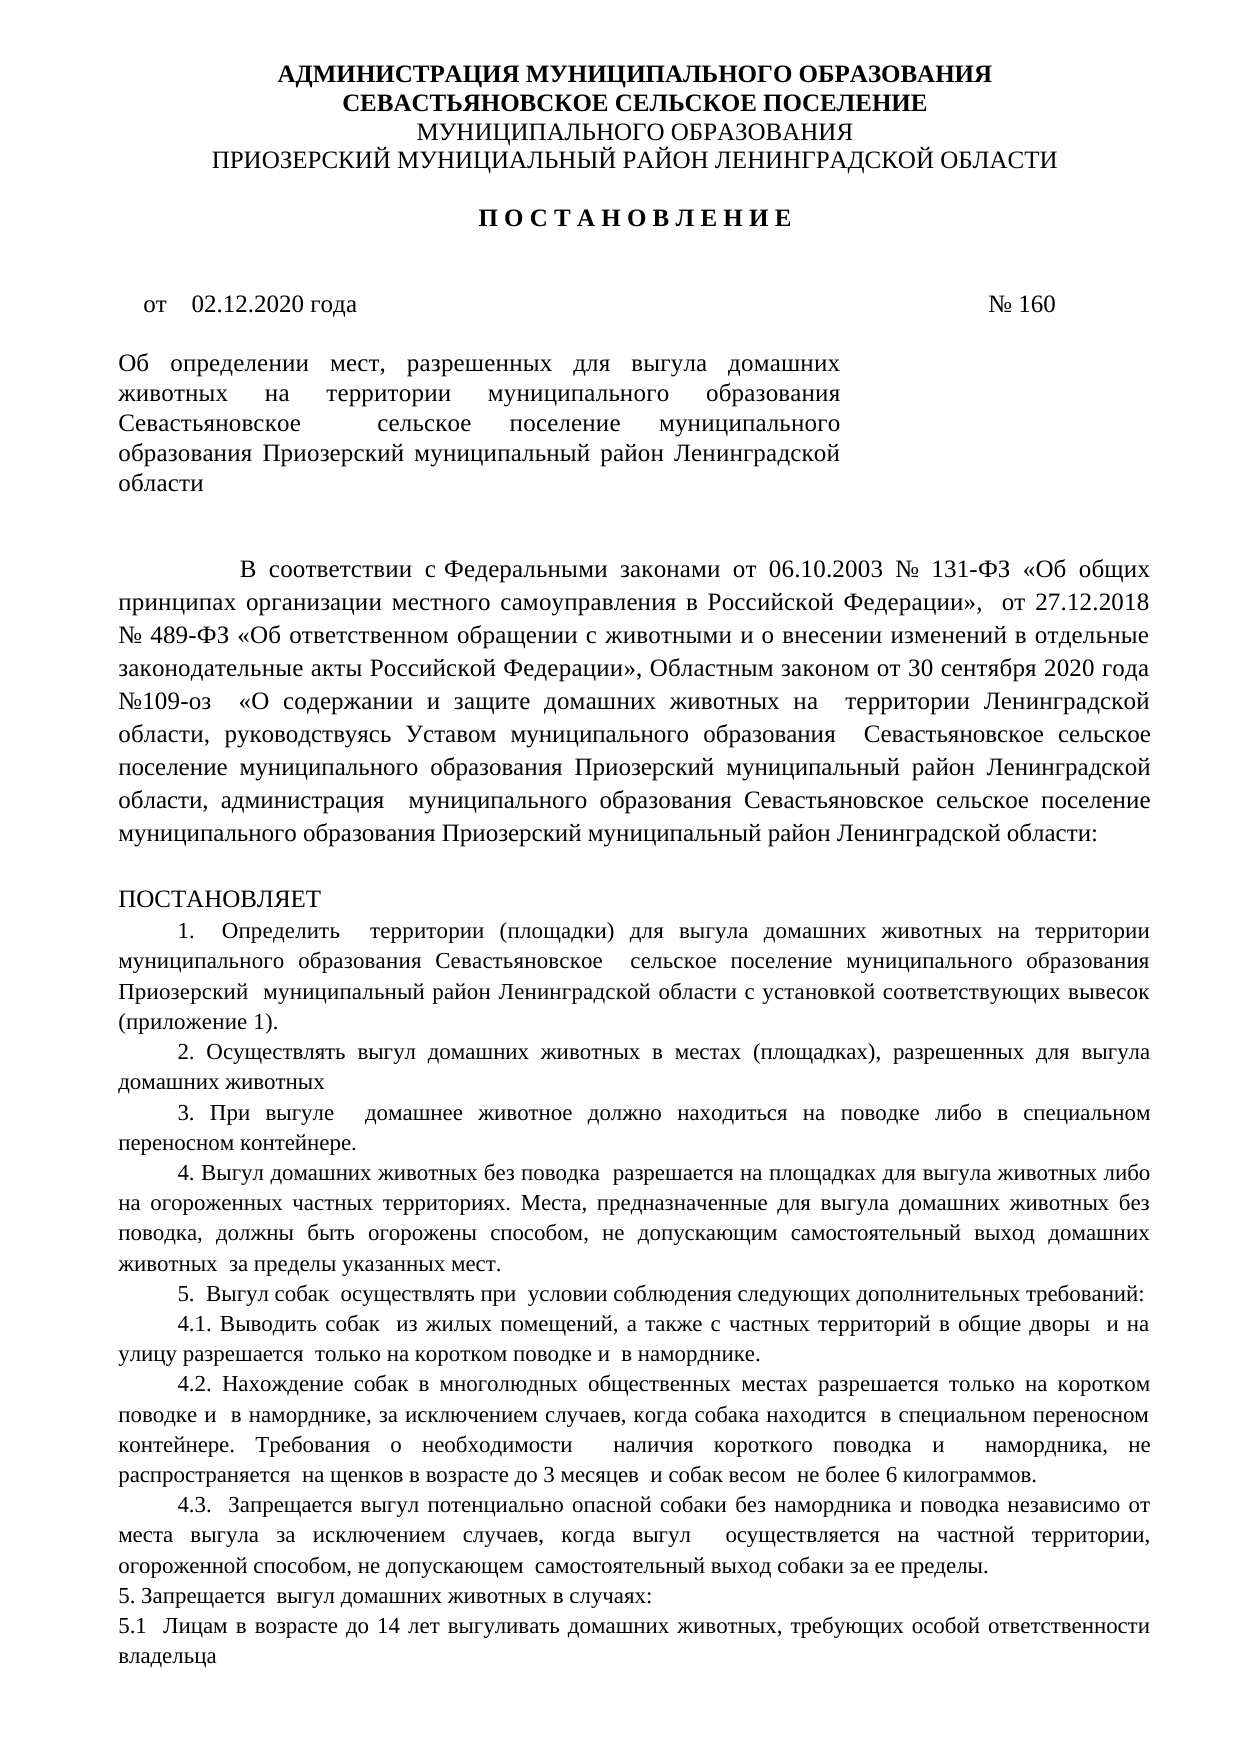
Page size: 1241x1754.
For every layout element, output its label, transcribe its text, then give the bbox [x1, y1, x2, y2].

list Определить территории (площадки) для выгула домашних животных на территории муниципального образования Севастьяновское сельское поселение муниципального образования Приозерский муниципальный район Ленинградской области с установкой соответствующих вывесок (приложение 1). [118, 917, 1152, 1034]
text Об определении мест, разрешенных для выгула домашних животных на территории муниципального образования Севастьяновское сельское поселение муниципального образования Приозерский муниципальный район Ленинградской области [118, 347, 842, 497]
text 4.1. Выводить собак из жилых помещений, а также с частных территорий в общие дворы и на улицу разрешается только на коротком поводке и в наморднике. [118, 1310, 1152, 1367]
text 4.2. Нахождение собак в многолюдных общественных местах разрешается только на коротком поводке и в наморднике, за исключением случаев, когда собака находится в специальном переносном контейнере. Требования о необходимости наличия короткого поводка и намордника, не распространяется на щенков в возрасте до 3 месяцев и собак весом не более 6 килограммов. [118, 1370, 1152, 1487]
text В соответствии с Федеральными законами от 06.10.2003 № 131-ФЗ «Об общих принципах организации местного самоуправления в Российской Федерации», от 27.12.2018 № 489-ФЗ «Об ответственном обращении с животными и о внесении изменений в отдельные законодательные акты Российской Федерации», Областным законом от 30 сентября 2020 года №109-оз «О содержании и защите домашних животных на территории Ленинградской области, руководствуясь Уставом муниципального образования Севастьяновское сельское поселение муниципального образования Приозерский муниципальный район Ленинградской области, администрация муниципального образования Севастьяновское сельское поселение муниципального образования Приозерский муниципальный район Ленинградской области: [118, 554, 1152, 847]
text МУНИЦИПАЛЬНОГО ОБРАЗОВАНИЯ [118, 117, 1152, 145]
text АДМИНИСТРАЦИЯ МУНИЦИПАЛЬНОГО ОБРАЗОВАНИЯ [118, 59, 1152, 88]
text от 02.12.2020 года № 160 [118, 289, 1152, 318]
text СЕВАСТЬЯНОВСКОЕ СЕЛЬСКОЕ ПОСЕЛЕНИЕ [118, 88, 1152, 117]
text ПОСТАНОВЛЯЕТ [118, 884, 1152, 913]
text 2. Осуществлять выгул домашних животных в местах (площадках), разрешенных для выгула домашних животных [118, 1038, 1152, 1095]
text 4. Выгул домашних животных без поводка разрешается на площадках для выгула животных либо на огороженных частных территориях. Места, предназначенные для выгула домашних животных без поводка, должны быть огорожены способом, не допускающим самостоятельный выход домашних животных за пределы указанных мест. [118, 1159, 1152, 1276]
text 5. Запрещается выгул домашних животных в случаях: [118, 1582, 1152, 1608]
text 5.1 Лицам в возрасте до 14 лет выгуливать домашних животных, требующих особой ответственности владельца [118, 1612, 1152, 1669]
text 5. Выгул собак осуществлять при условии соблюдения следующих дополнительных требований: [118, 1280, 1152, 1306]
text 4.3. Запрещается выгул потенциально опасной собаки без намордника и поводка независимо от места выгула за исключением случаев, когда выгул осуществляется на частной территории, огороженной способом, не допускающем самостоятельный выход собаки за ее пределы. [118, 1491, 1152, 1578]
text ПРИОЗЕРСКИЙ МУНИЦИАЛЬНЫЙ РАЙОН ЛЕНИНГРАДСКОЙ ОБЛАСТИ [118, 145, 1152, 174]
text П О С Т А Н О В Л Е Н И Е [118, 203, 1152, 232]
text 3. При выгуле домашнее животное должно находиться на поводке либо в специальном переносном контейнере. [118, 1098, 1152, 1155]
